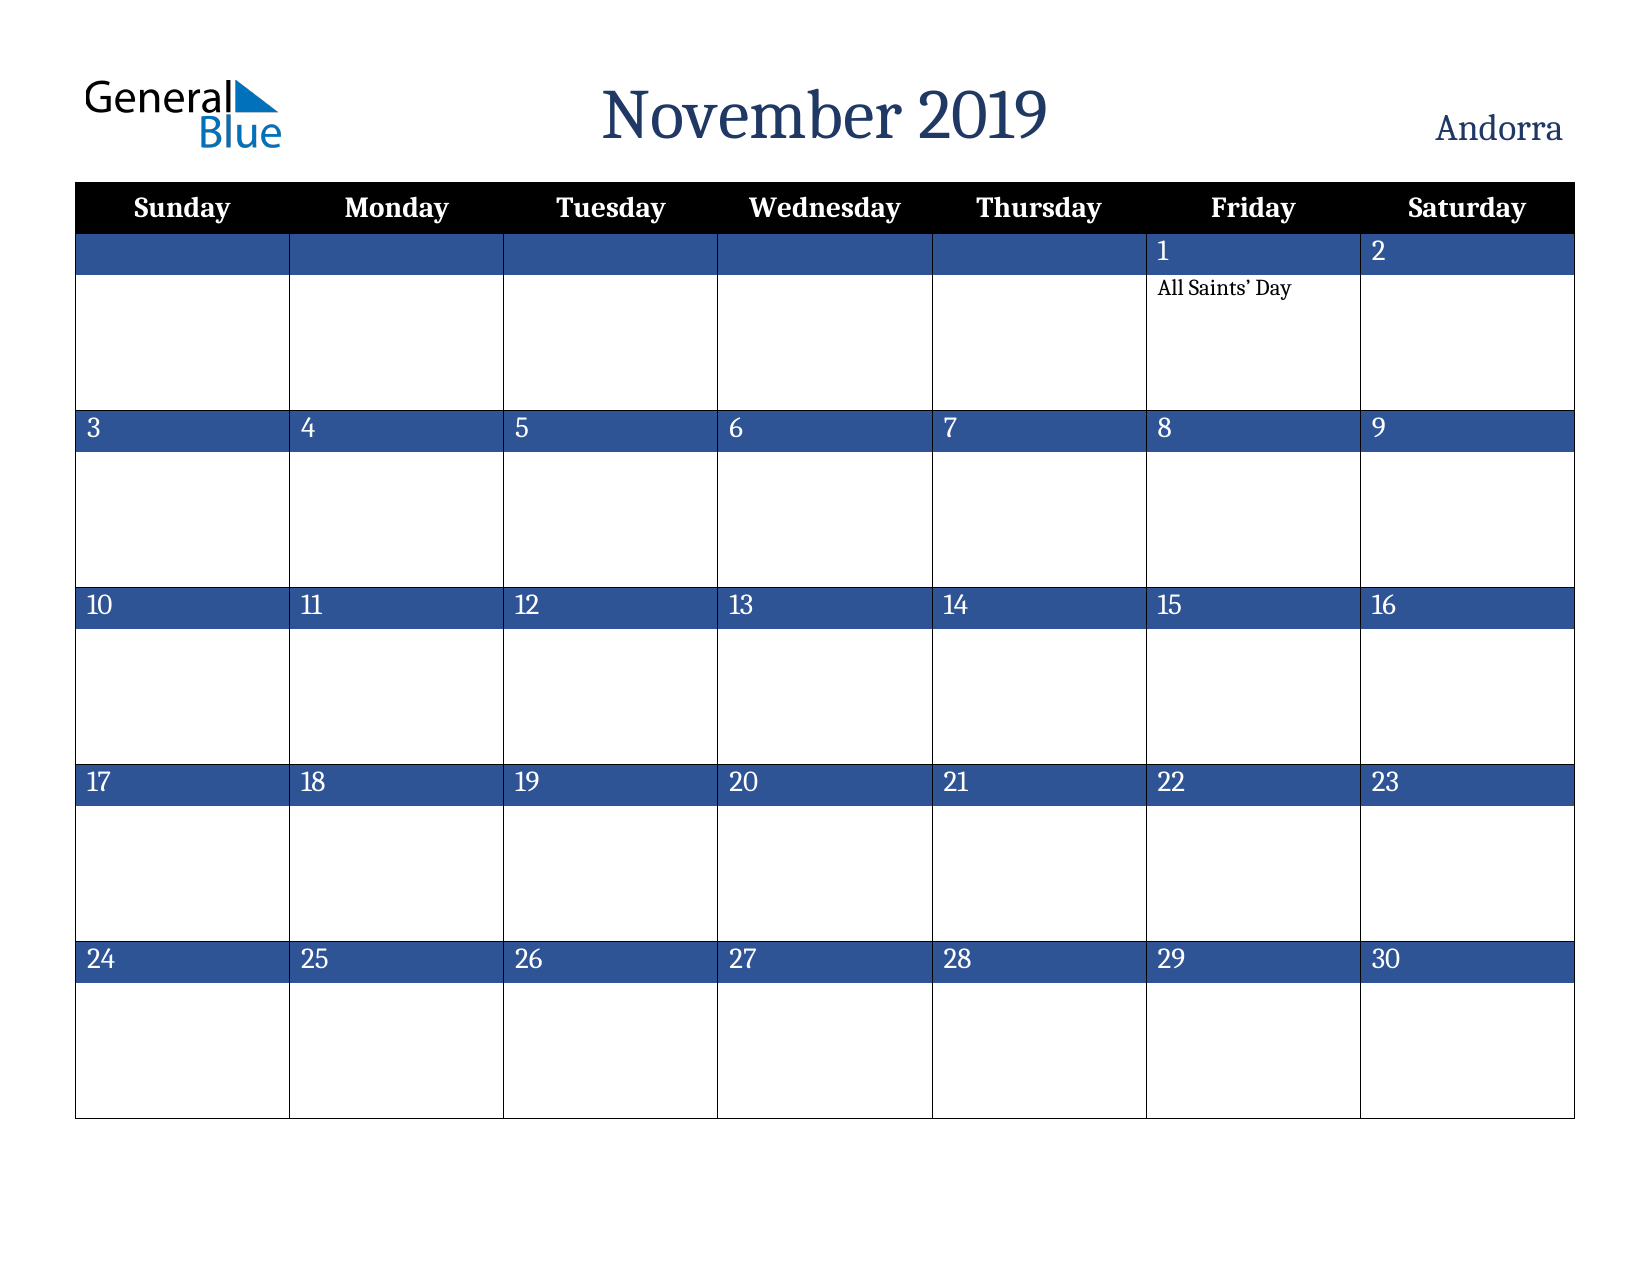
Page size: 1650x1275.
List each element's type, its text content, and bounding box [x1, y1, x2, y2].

table_cell 13 [718, 588, 932, 629]
table_cell 6 [718, 411, 932, 452]
table_cell 11 [290, 588, 503, 629]
table_cell 23 [1361, 765, 1574, 806]
table_cell [1147, 452, 1360, 587]
table_cell [76, 806, 289, 941]
table_cell Friday [1147, 183, 1360, 233]
table_cell [504, 806, 717, 941]
table_cell [1147, 629, 1360, 764]
table_cell 1 [1147, 234, 1360, 275]
table_cell 28 [933, 942, 1146, 983]
table_cell [504, 452, 717, 587]
table_cell [933, 275, 1146, 410]
table_cell [1361, 983, 1574, 1118]
table_cell [718, 275, 932, 410]
table_cell [1147, 806, 1360, 941]
table_cell 9 [1361, 411, 1574, 452]
table_cell [1361, 452, 1574, 587]
table_cell 5 [504, 411, 717, 452]
table_cell 2 [1361, 234, 1574, 275]
table_cell [718, 629, 932, 764]
table_cell [718, 234, 932, 275]
table_cell 7 [933, 411, 1146, 452]
table_cell [76, 452, 289, 587]
table_cell [933, 452, 1146, 587]
table_cell [290, 234, 503, 275]
table_cell Tuesday [504, 183, 717, 233]
table_cell All Saints’ Day [1147, 275, 1360, 410]
table_cell 20 [718, 765, 932, 806]
table_cell [933, 983, 1146, 1118]
table_cell [290, 806, 503, 941]
table_cell 3 [76, 411, 289, 452]
table_cell 14 [933, 588, 1146, 629]
table_cell 19 [504, 765, 717, 806]
table_cell [1147, 983, 1360, 1118]
table_cell [1361, 629, 1574, 764]
table_header [76, 75, 503, 182]
table_cell 30 [1361, 942, 1574, 983]
table_cell [718, 806, 932, 941]
table_cell [504, 234, 717, 275]
table_cell 17 [76, 765, 289, 806]
table_cell [76, 983, 289, 1118]
table_cell [76, 275, 289, 410]
table_cell 12 [504, 588, 717, 629]
table_cell [290, 983, 503, 1118]
table_header Andorra [1146, 75, 1574, 182]
table_cell [933, 806, 1146, 941]
picture [86, 80, 281, 148]
table_cell Sunday [76, 183, 289, 233]
table_cell Thursday [933, 183, 1146, 233]
table_cell [1361, 275, 1574, 410]
table_cell [933, 629, 1146, 764]
table_cell Wednesday [718, 183, 932, 233]
table_cell 24 [76, 942, 289, 983]
table_cell [504, 629, 717, 764]
table_cell [76, 629, 289, 764]
table_cell 26 [504, 942, 717, 983]
table_cell [718, 452, 932, 587]
table_cell 15 [1147, 588, 1360, 629]
table_cell 25 [290, 942, 503, 983]
table_cell [933, 234, 1146, 275]
table_cell Saturday [1361, 183, 1574, 233]
table_cell [290, 452, 503, 587]
table_cell 4 [290, 411, 503, 452]
table_cell [76, 234, 289, 275]
table_cell [290, 275, 503, 410]
table_cell [504, 275, 717, 410]
table_cell [1361, 806, 1574, 941]
table_cell 16 [1361, 588, 1574, 629]
table_cell 29 [1147, 942, 1360, 983]
table_cell 21 [933, 765, 1146, 806]
table_cell [718, 983, 932, 1118]
table_cell 27 [718, 942, 932, 983]
table_cell [504, 983, 717, 1118]
table_cell [290, 629, 503, 764]
table_cell 22 [1147, 765, 1360, 806]
table_header November 2019 [504, 75, 1146, 182]
table_cell Monday [290, 183, 503, 233]
table_cell 18 [290, 765, 503, 806]
table_cell 8 [1147, 411, 1360, 452]
table_cell 10 [76, 588, 289, 629]
